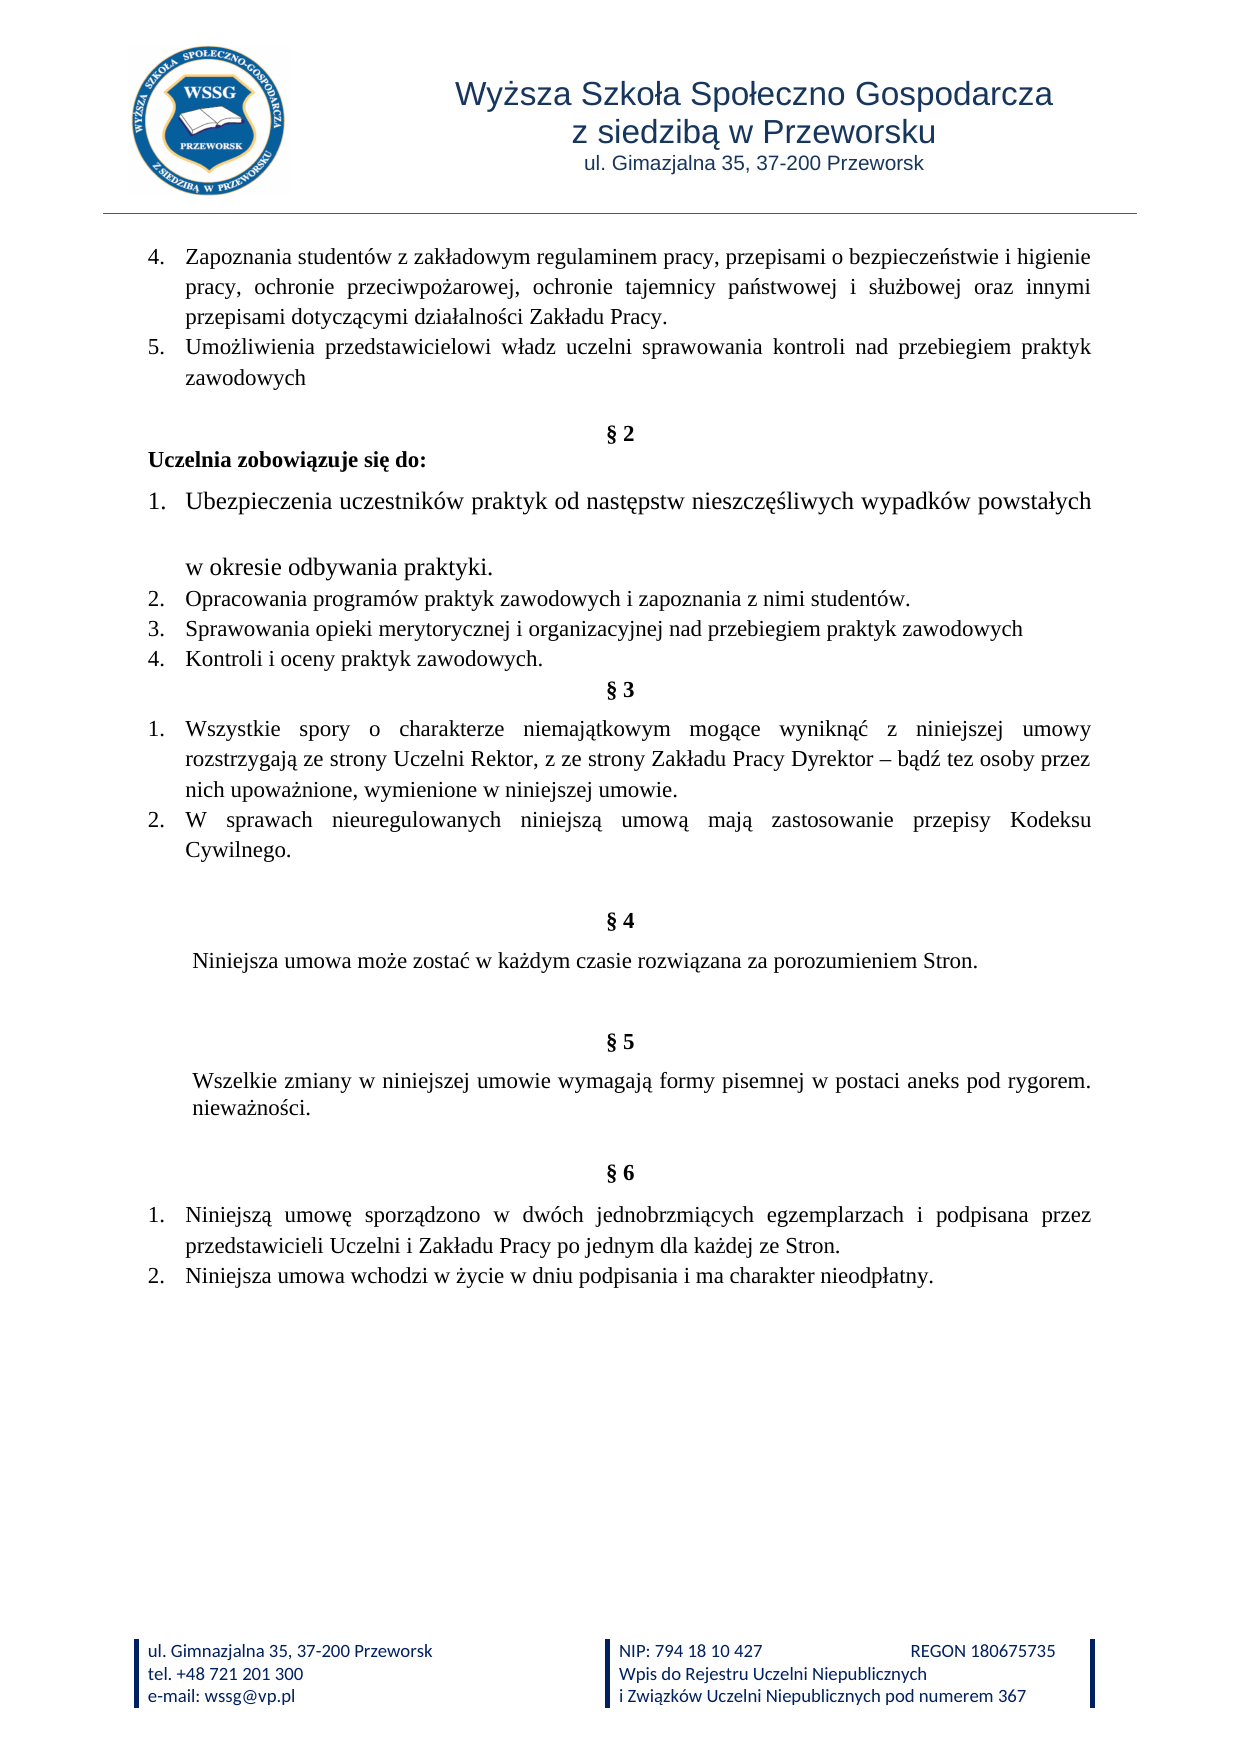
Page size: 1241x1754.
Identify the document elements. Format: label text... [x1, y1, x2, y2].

text Niniejsza umowa może zostać w każdym czasie rozwiązana za porozumieniem Stron. [192, 947, 1092, 973]
text Wszelkie zmiany w niniejszej umowie wymagają formy pisemnej w postaci aneks pod rygorem. nieważności. [192, 1067, 1092, 1120]
text § 6 [148, 1159, 1092, 1185]
list Kontroli i oceny praktyk zawodowych. [148, 646, 1092, 672]
list Opracowania programów praktyk zawodowych i zapoznania z nimi studentów. [148, 585, 1092, 611]
text § 2 [148, 420, 1092, 447]
text § 5 [148, 1028, 1092, 1054]
list W sprawach nieuregulowanych niniejszą umową mają zastosowanie przepisy Kodeksu Cywilnego. [148, 806, 1092, 862]
list Niniejsza umowa wchodzi w życie w dniu podpisania i ma charakter nieodpłatny. [148, 1262, 1092, 1288]
text Uczelnia zobowiązuje się do: [148, 447, 1092, 473]
list Zapoznania studentów z zakładowym regulaminem pracy, przepisami o bezpieczeństwie i higienie pracy, ochronie przeciwpożarowej, ochronie tajemnicy państwowej i służbowej oraz innymi przepisami dotyczącymi działalności Zakładu Pracy. [148, 243, 1092, 329]
text § 4 [148, 907, 1092, 934]
list Wszystkie spory o charakterze niemajątkowym mogące wyniknąć z niniejszej umowy rozstrzygają ze strony Uczelni Rektor, z ze strony Zakładu Pracy Dyrektor – bądź tez osoby przez nich upoważnione, wymienione w niniejszej umowie. [148, 715, 1092, 802]
list Umożliwienia przedstawicielowi władz uczelni sprawowania kontroli nad przebiegiem praktyk zawodowych [148, 333, 1092, 390]
list Sprawowania opieki merytorycznej i organizacyjnej nad przebiegiem praktyk zawodowych [148, 615, 1092, 642]
list Niniejszą umowę sporządzono w dwóch jednobrzmiących egzemplarzach i podpisana przez przedstawicieli Uczelni i Zakładu Pracy po jednym dla każdej ze Stron. [148, 1201, 1092, 1258]
text § 3 [148, 676, 1092, 702]
list Ubezpieczenia uczestników praktyk od następstw nieszczęśliwych wypadków powstałych w okresie odbywania praktyki. [148, 486, 1092, 581]
